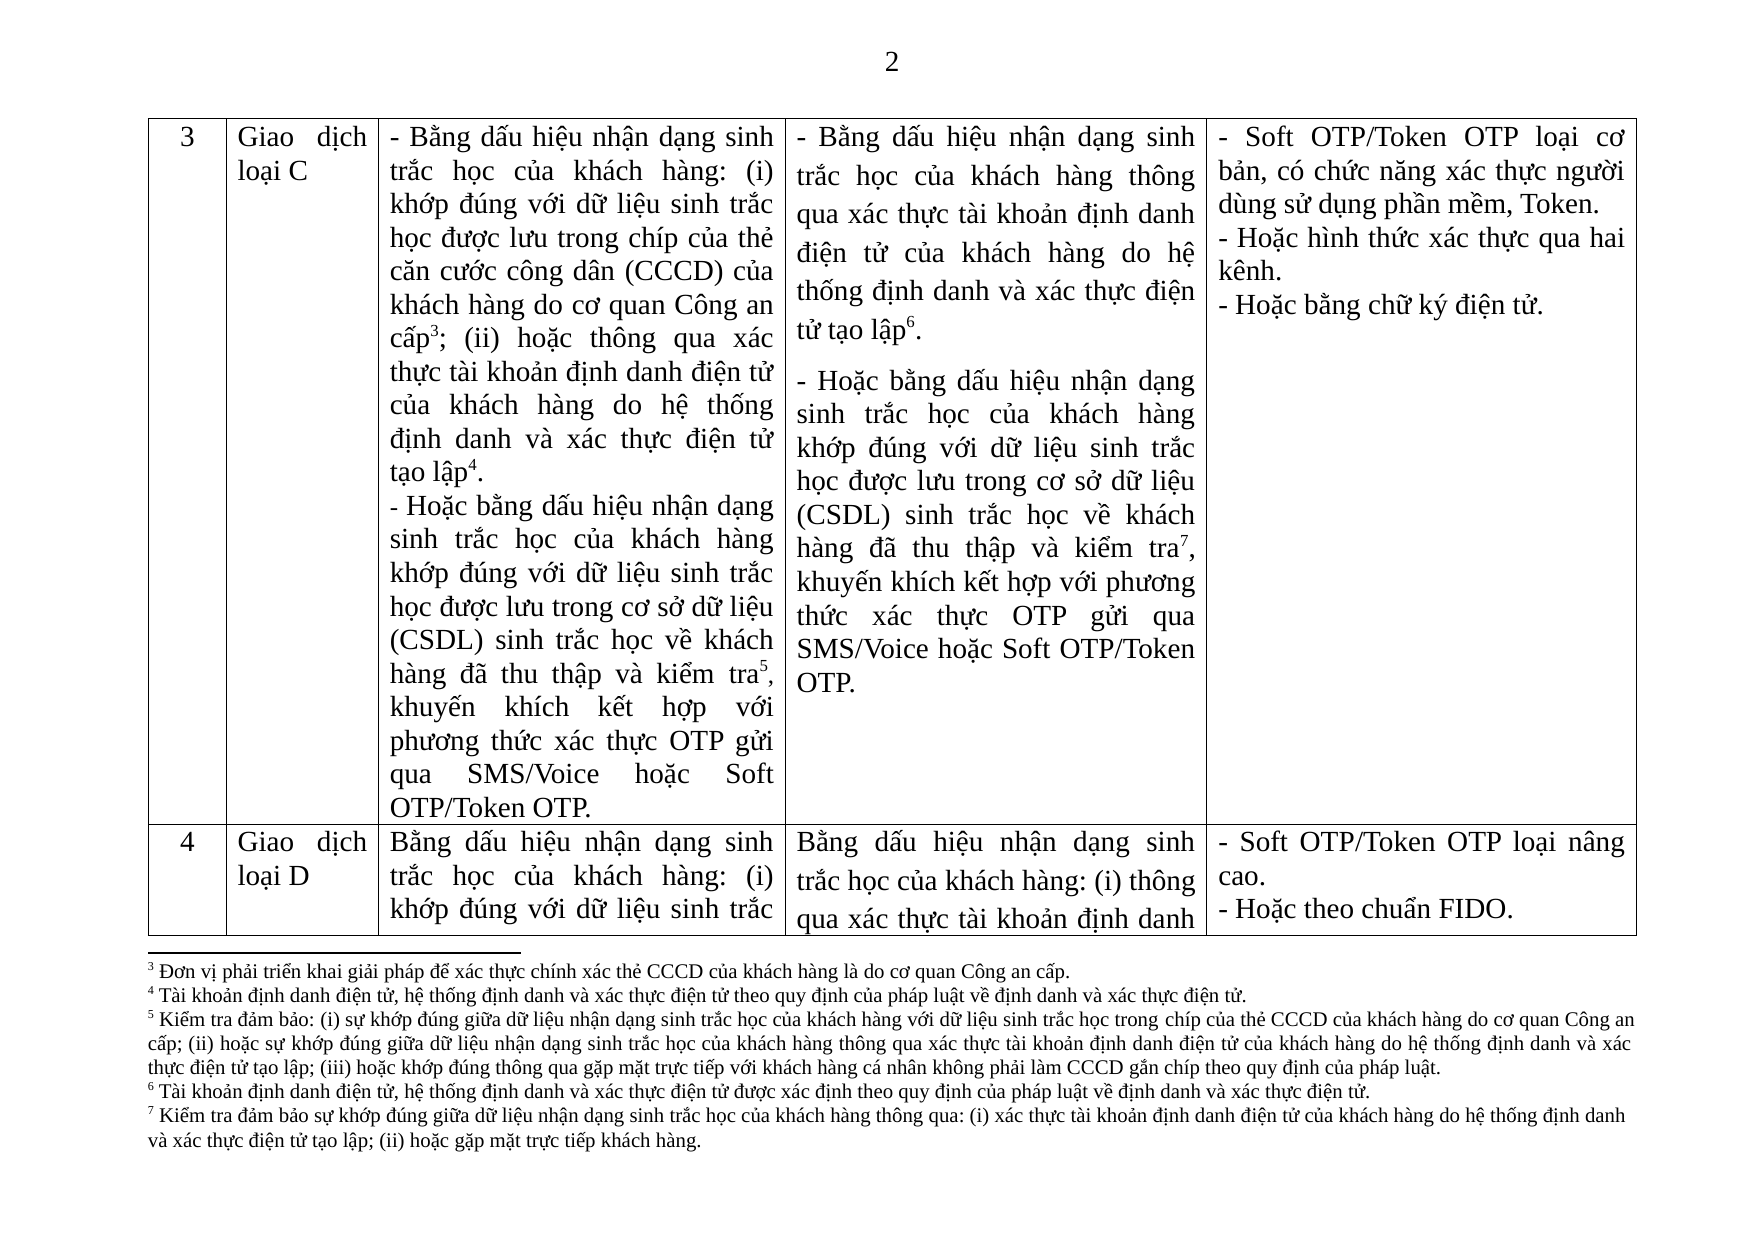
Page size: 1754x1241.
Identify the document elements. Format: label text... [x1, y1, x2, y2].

table_cell 3 [149, 119, 226, 823]
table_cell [1207, 825, 1636, 935]
table_cell Giao dịch loại C [227, 119, 378, 823]
table_cell - Bằng dấu hiệu nhận dạng sinh trắc học của khách hàng thông qua xác thực tài khoản định danh điện tử của khách hàng do hệ thống định danh và xác thực điện tử tạo lập. - Hoặc bằng dấu hiệu nhận dạng sinh trắc học của khách hàng khớp đúng với dữ liệu sinh trắc học được lưu trong cơ sở dữ liệu (CSDL) sinh trắc học về khách hàng đã thu thập và kiểm tra, khuyến khích kết hợp với phương thức xác thực OTP gửi qua SMS/Voice hoặc Soft OTP/Token OTP. [786, 119, 1206, 823]
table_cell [786, 825, 1206, 935]
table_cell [379, 825, 785, 935]
table_cell - Bằng dấu hiệu nhận dạng sinh trắc học của khách hàng: (i) khớp đúng với dữ liệu sinh trắc học được lưu trong chíp của thẻ căn cước công dân (CCCD) của khách hàng do cơ quan Công an cấp; (ii) hoặc thông qua xác thực tài khoản định danh điện tử của khách hàng do hệ thống định danh và xác thực điện tử tạo lập. - Hoặc bằng dấu hiệu nhận dạng sinh trắc học của khách hàng khớp đúng với dữ liệu sinh trắc học được lưu trong cơ sở dữ liệu (CSDL) sinh trắc học về khách hàng đã thu thập và kiểm tra, khuyến khích kết hợp với phương thức xác thực OTP gửi qua SMS/Voice hoặc Soft OTP/Token OTP. [379, 119, 785, 823]
table_cell Giao dịch loại D [227, 825, 378, 935]
table_cell 4 [149, 825, 226, 935]
table_cell - Soft OTP/Token OTP loại cơ bản, có chức năng xác thực người dùng sử dụng phần mềm, Token. - Hoặc hình thức xác thực qua hai kênh. - Hoặc bằng chữ ký điện tử. [1207, 119, 1636, 823]
